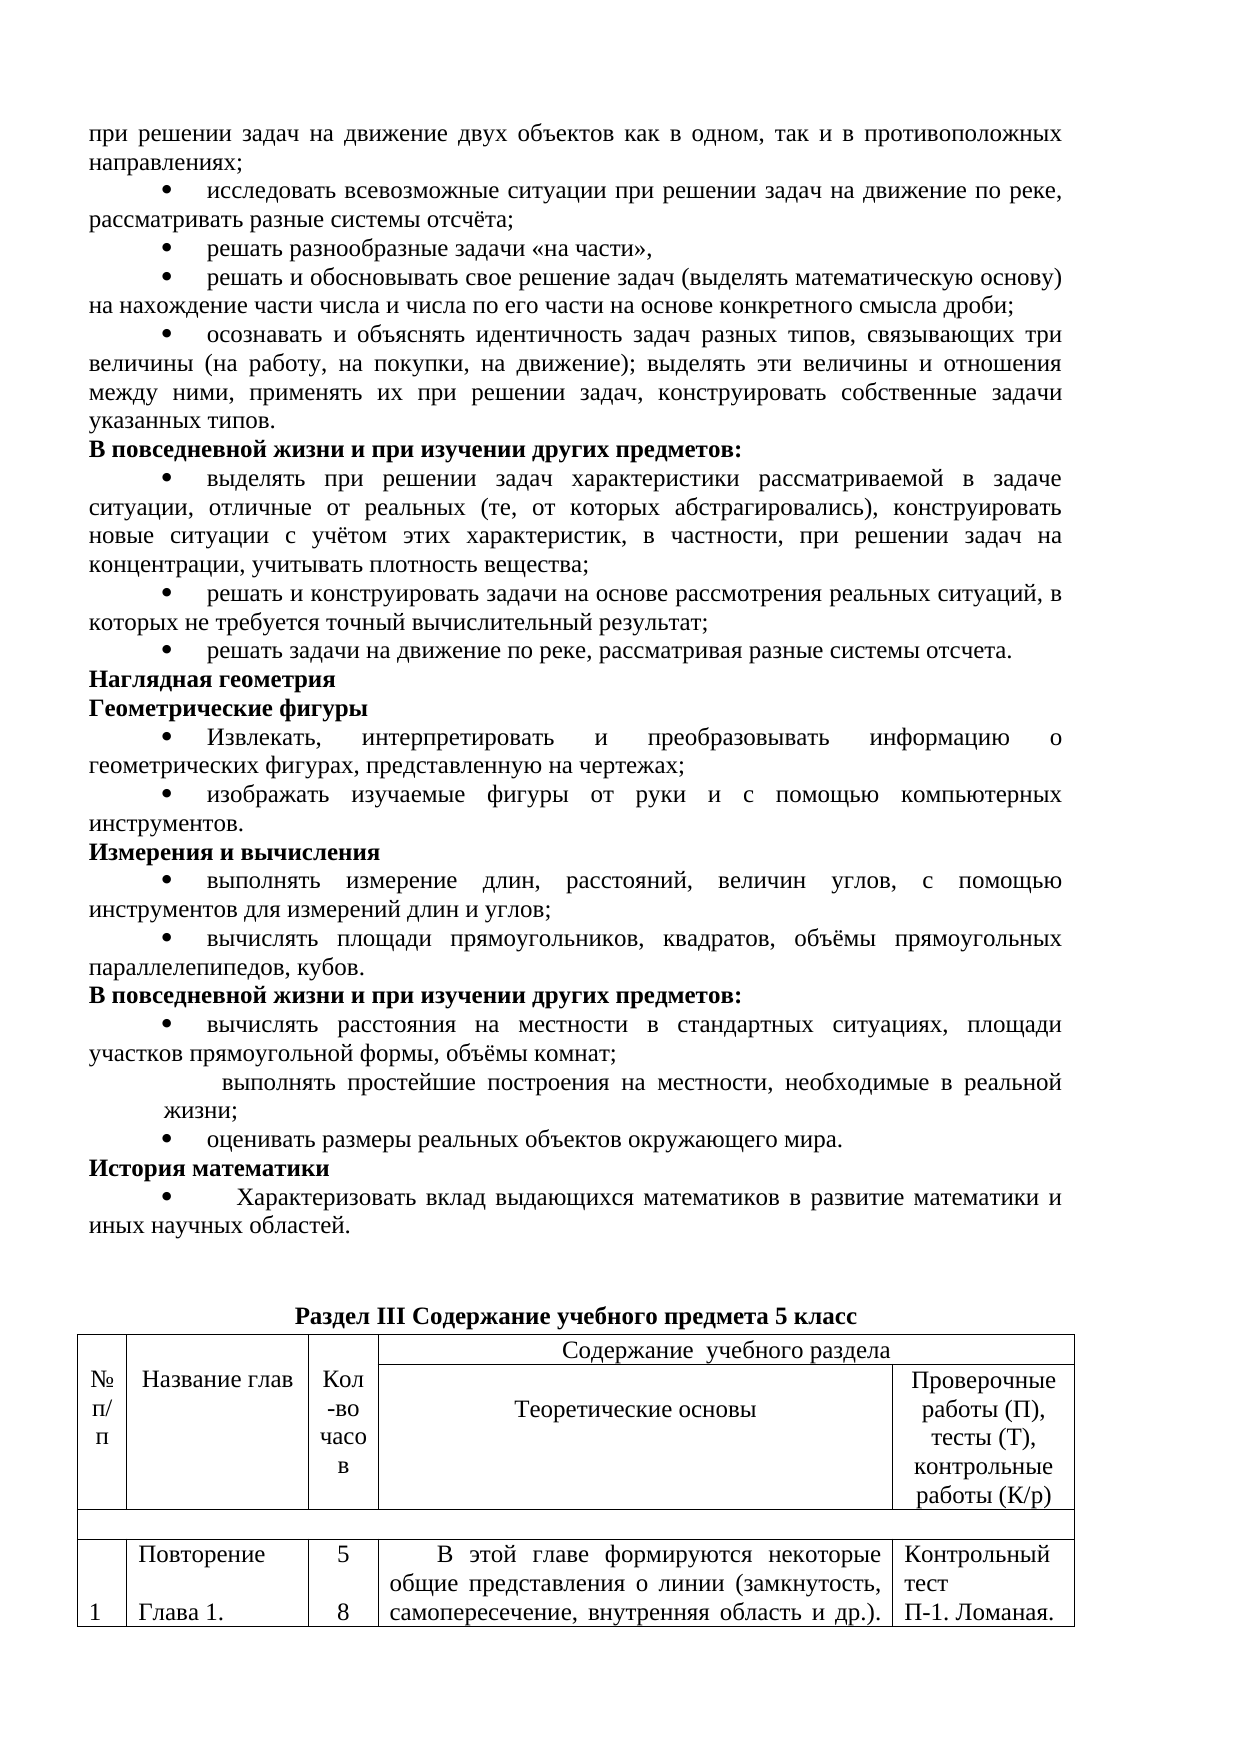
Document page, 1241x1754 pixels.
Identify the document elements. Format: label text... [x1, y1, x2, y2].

text Геометрические фигуры [88, 693, 1063, 722]
text Измерения и вычисления [88, 837, 1063, 866]
text Наглядная геометрия [88, 664, 1063, 693]
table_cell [127, 1540, 308, 1626]
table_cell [893, 1540, 1074, 1626]
list изображать изучаемые фигуры от руки и с помощью компьютерных инструментов. [88, 779, 1063, 837]
text В повседневной жизни и при изучении других предметов: [88, 434, 1063, 463]
table_header Кол-во часов [309, 1335, 378, 1509]
list Извлекать, интерпретировать и преобразовывать информацию о геометрических фигурах, представленную на чертежах; [88, 722, 1063, 779]
list решать задачи на движение по реке, рассматривая разные системы отсчета. [88, 636, 1063, 664]
table_cell 1 [78, 1540, 126, 1626]
list выполнять измерение длин, расстояний, величин углов, с помощью инструментов для измерений длин и углов; [88, 866, 1063, 923]
table_cell [78, 1510, 1074, 1538]
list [88, 118, 1063, 176]
list Характеризовать вклад выдающихся математиков в развитие математики и иных научных областей. [88, 1182, 1063, 1239]
text История математики [88, 1153, 1063, 1182]
list вычислять расстояния на местности в стандартных ситуациях, площади участков прямоугольной формы, объёмы комнат; [88, 1009, 1063, 1067]
text В повседневной жизни и при изучении других предметов: [88, 981, 1063, 1009]
table_header Содержание учебного раздела [379, 1335, 1074, 1364]
list выполнять простейшие построения на местности, необходимые в реальной жизни; [163, 1067, 1063, 1124]
table_cell 5 8 [309, 1540, 378, 1626]
table_cell Проверочные работы (П), тесты (Т), контрольные работы (К/р) [893, 1365, 1074, 1509]
list вычислять площади прямоугольников, квадратов, объёмы прямоугольных параллелепипедов, кубов. [88, 923, 1063, 981]
table_cell Теоретические основы [379, 1365, 892, 1509]
list осознавать и объяснять идентичность задач разных типов, связывающих три величины (на работу, на покупки, на движение); выделять эти величины и отношения между ними, применять их при решении задач, конструировать собственные задачи указанных типов. [88, 319, 1063, 434]
table_header № п/п [78, 1335, 126, 1509]
table_header Название глав [127, 1335, 308, 1509]
list решать и обосновывать свое решение задач (выделять математическую основу) на нахождение части числа и числа по его части на основе конкретного смысла дроби; [88, 262, 1063, 319]
list выделять при решении задач характеристики рассматриваемой в задаче ситуации, отличные от реальных (те, от которых абстрагировались), конструировать новые ситуации с учётом этих характеристик, в частности, при решении задач на концентрации, учитывать плотность вещества; [88, 463, 1063, 578]
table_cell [379, 1540, 892, 1626]
list решать разнообразные задачи «на части», [88, 233, 1063, 262]
list решать и конструировать задачи на основе рассмотрения реальных ситуаций, в которых не требуется точный вычислительный результат; [88, 578, 1063, 636]
list исследовать всевозможные ситуации при решении задач на движение по реке, рассматривать разные системы отсчёта; [88, 176, 1063, 233]
list оценивать размеры реальных объектов окружающего мира. [88, 1124, 1063, 1153]
text Раздел III Содержание учебного предмета 5 класс [88, 1301, 1063, 1330]
